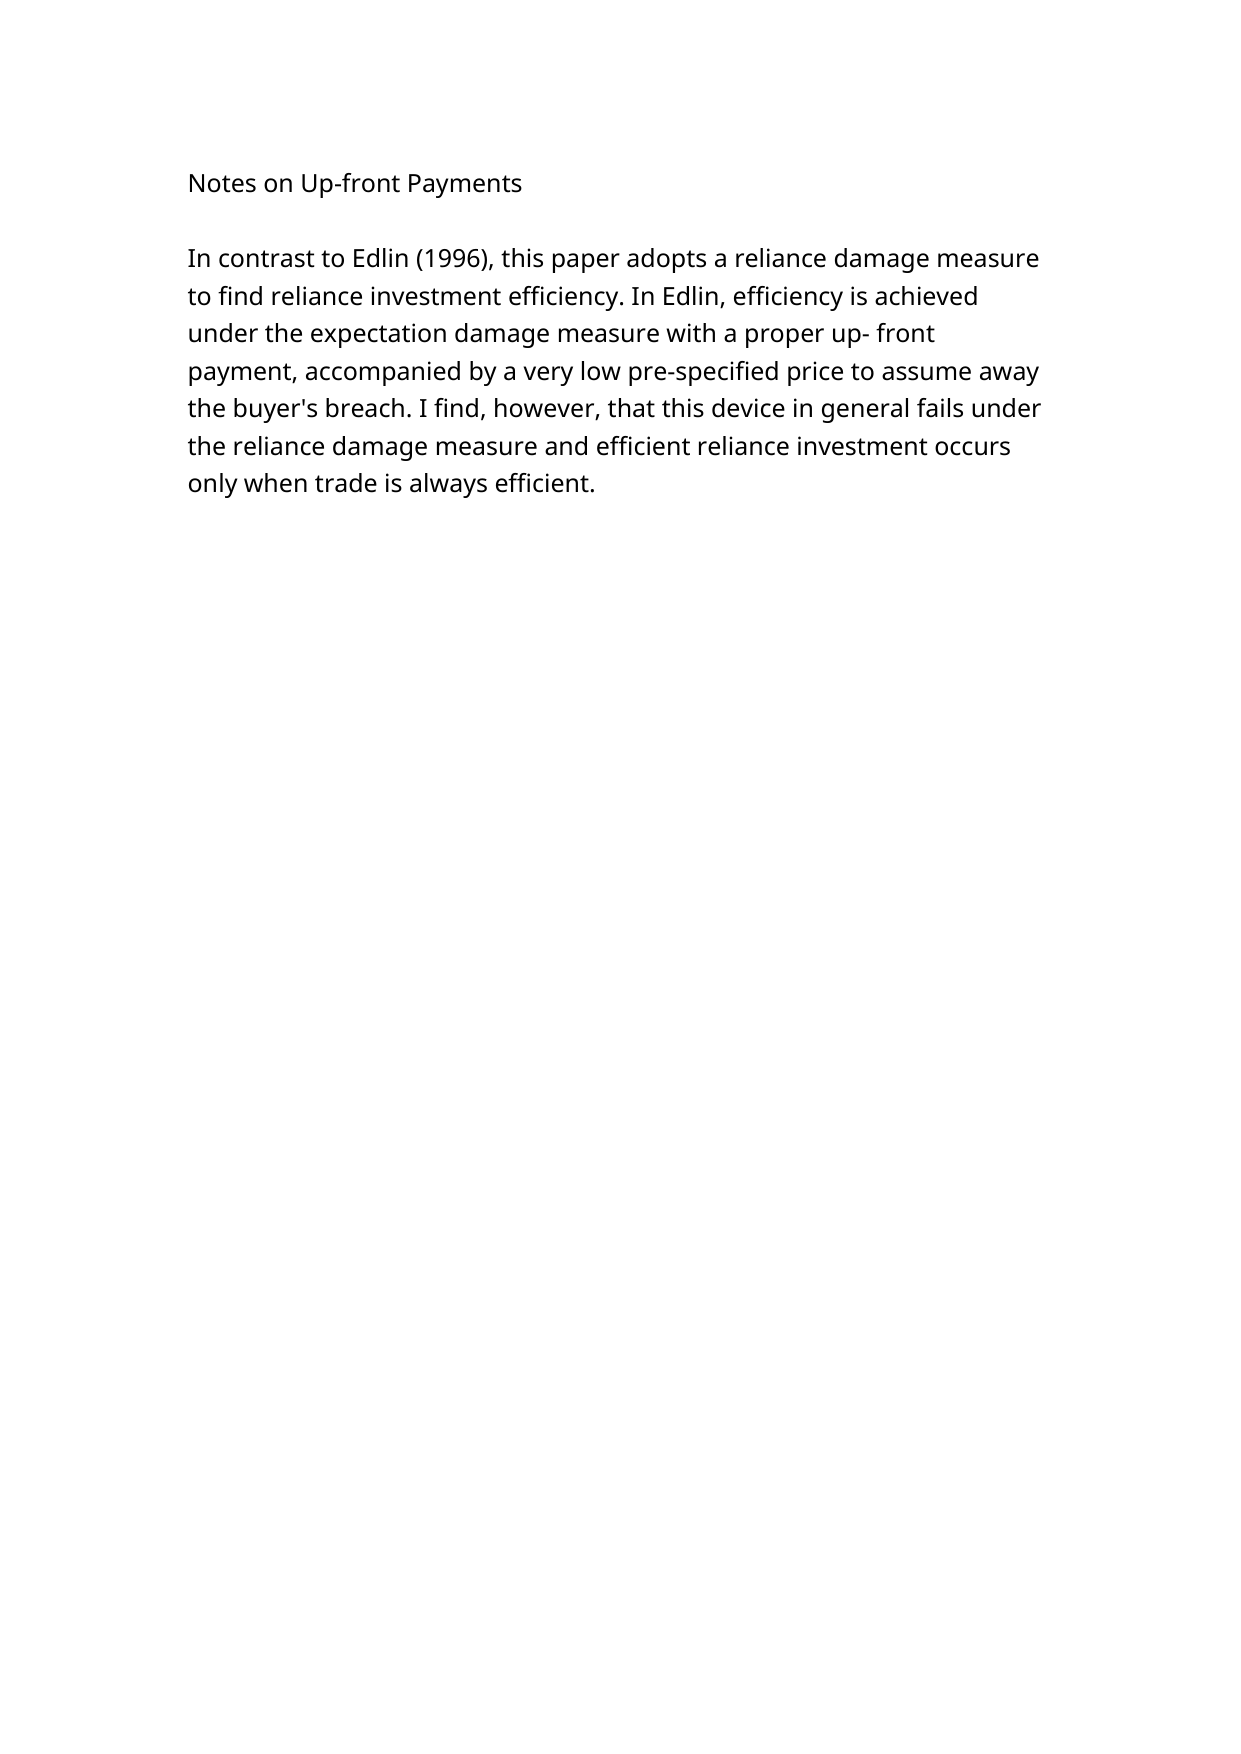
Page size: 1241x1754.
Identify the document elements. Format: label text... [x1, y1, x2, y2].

text Notes on Up-front Payments [187, 164, 1053, 202]
text In contrast to Edlin (1996), this paper adopts a reliance damage measure to find reliance investment efficiency. In Edlin, efficiency is achieved under the expectation damage measure with a proper up- front payment, accompanied by a very low pre-specified price to assume away the buyer's breach. I find, however, that this device in general fails under the reliance damage measure and efficient reliance investment occurs only when trade is always efficient. [187, 202, 1053, 502]
